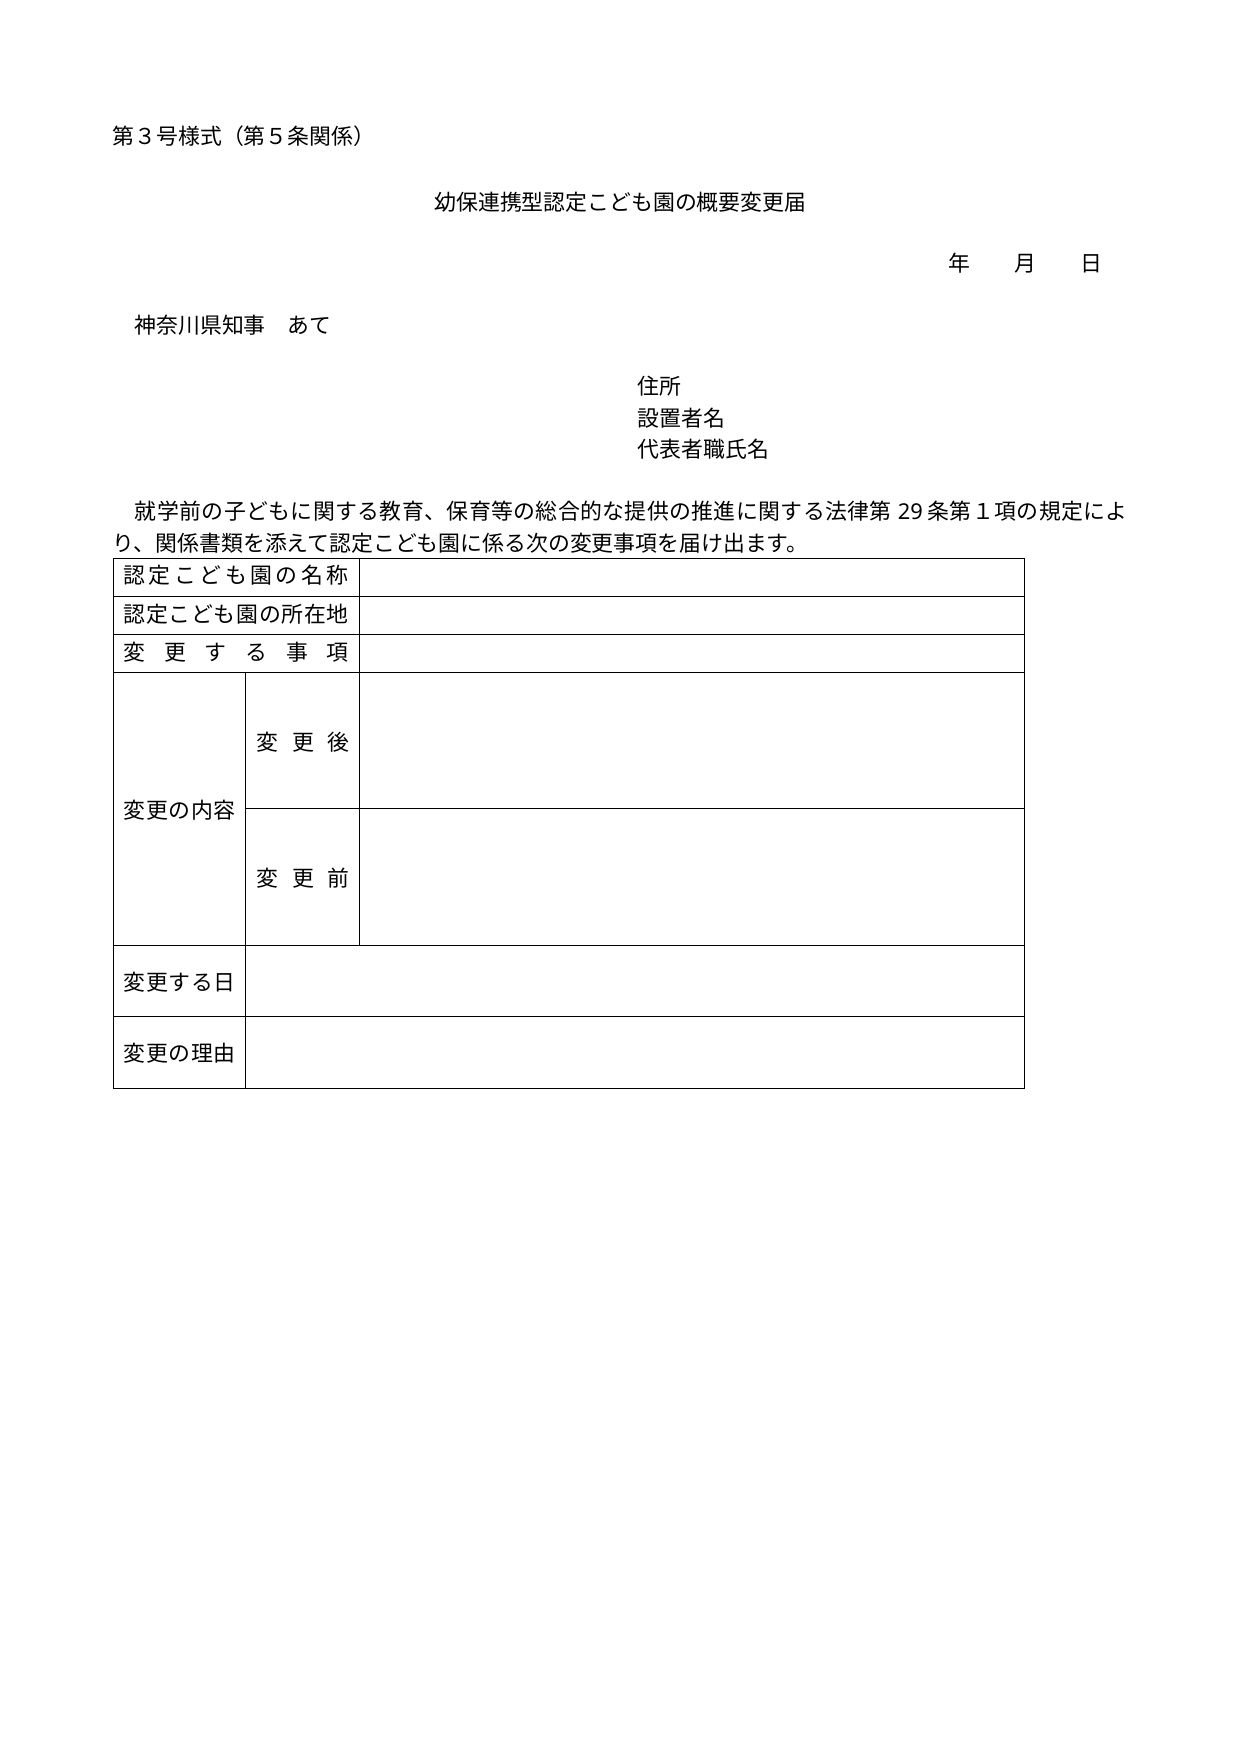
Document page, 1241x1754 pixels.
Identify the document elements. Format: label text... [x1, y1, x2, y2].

table_cell [360, 597, 1024, 634]
text 神奈川県知事 あて [112, 308, 1128, 339]
table_cell 変更後 [246, 673, 359, 808]
table_cell 変更する日 [114, 946, 245, 1016]
table_cell 認定こども園の所在地 [114, 597, 359, 634]
text 代表者職氏名 [637, 432, 1128, 464]
table_cell [246, 1017, 1024, 1087]
table_cell [360, 809, 1024, 945]
table_cell 変更前 [246, 809, 359, 945]
text 就学前の子どもに関する教育、保育等の総合的な提供の推進に関する法律第29条第１項の規定により、関係書類を添えて認定こども園に係る次の変更事項を届け出ます。 [112, 494, 1128, 557]
table_header [360, 559, 1024, 596]
table_cell [360, 635, 1024, 672]
table_header 認定こども園の名称 [114, 559, 359, 596]
text 幼保連携型認定こども園の概要変更届 [112, 185, 1128, 216]
text 第３号様式（第５条関係） [112, 118, 1128, 151]
text 設置者名 [637, 401, 1128, 432]
table_cell 変更する事項 [114, 635, 359, 672]
text 年 月 日 [112, 246, 1102, 278]
table_cell 変更の内容 [114, 673, 245, 945]
table_cell [246, 946, 1024, 1016]
table_cell 変更の理由 [114, 1017, 245, 1087]
table_cell [360, 673, 1024, 808]
text 住所 [637, 369, 1128, 401]
